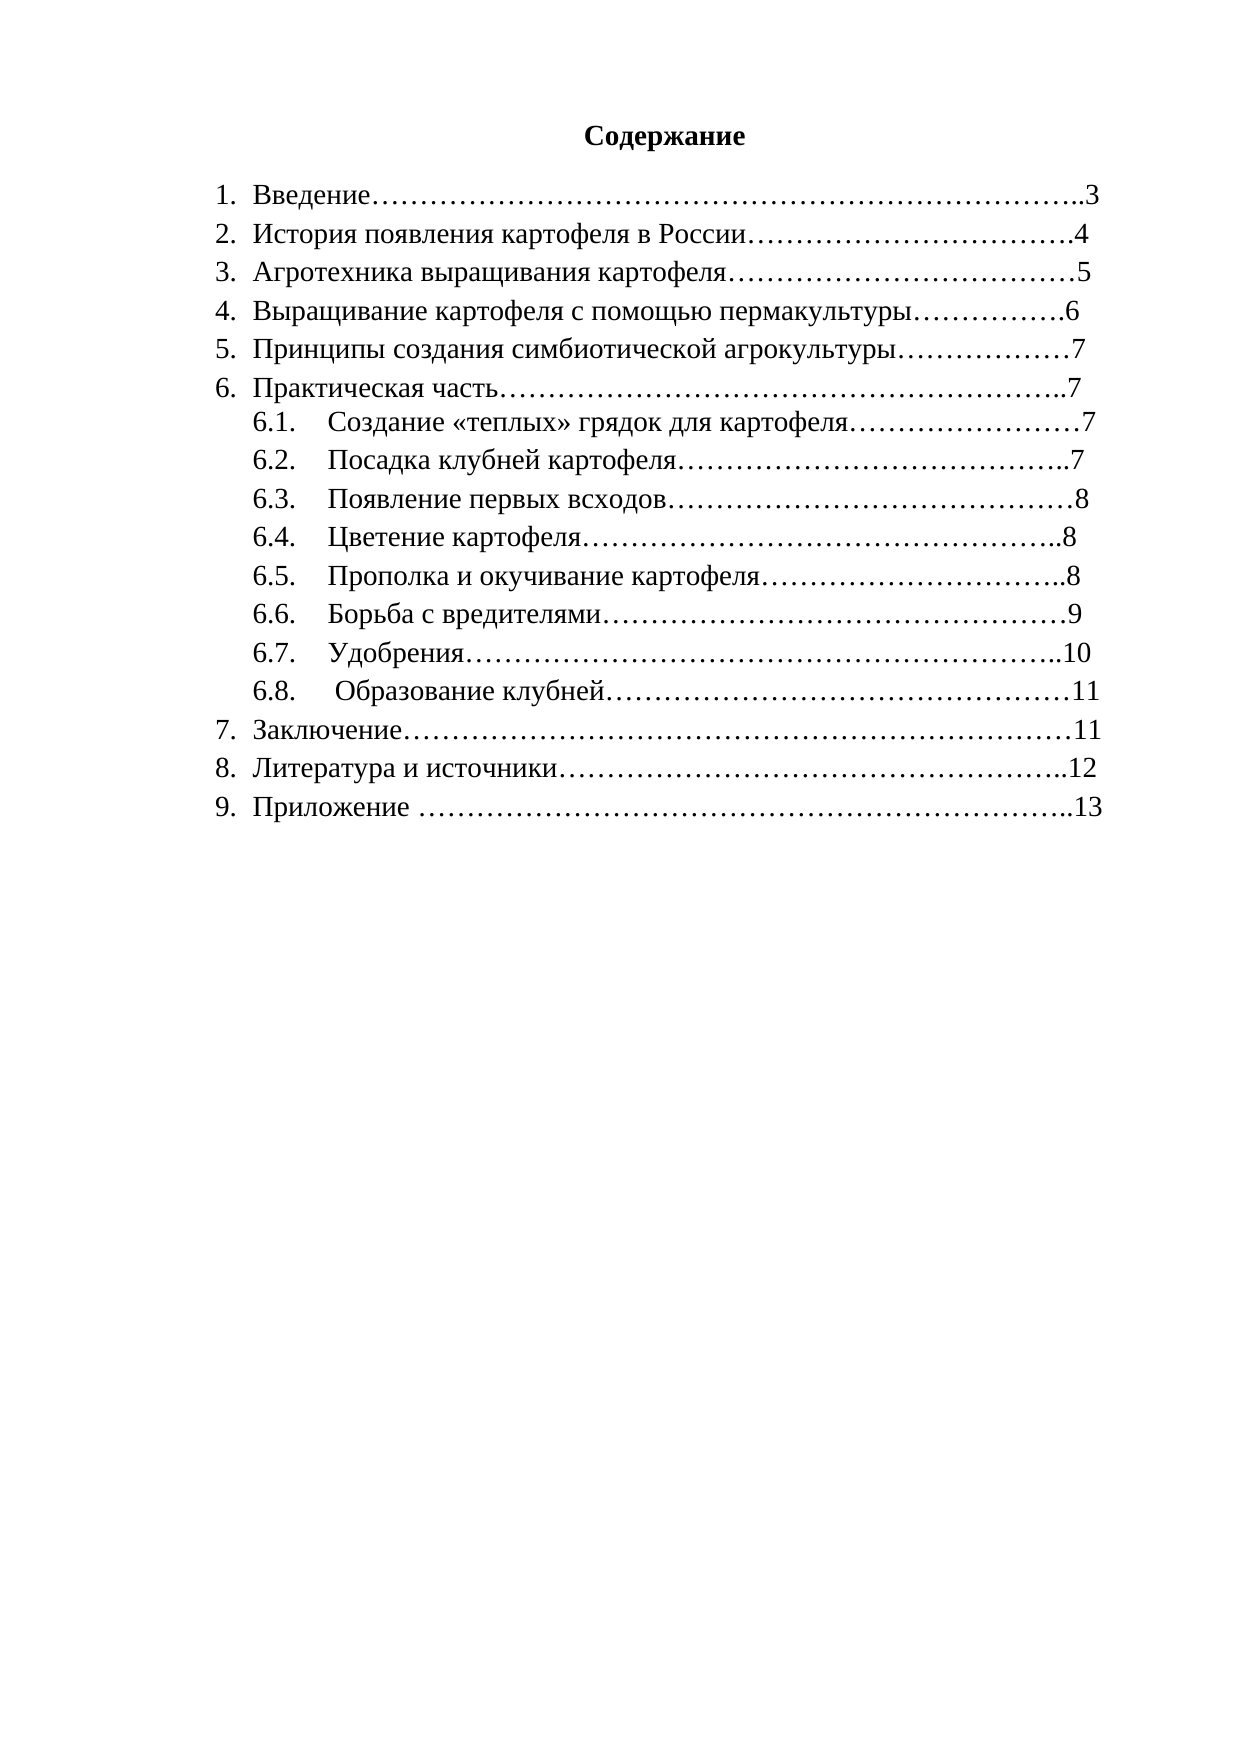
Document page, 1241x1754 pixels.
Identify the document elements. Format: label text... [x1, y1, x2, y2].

list Принципы создания симбиотической агрокультуры………………7 [215, 332, 1152, 365]
list Выращивание картофеля с помощью пермакультуры…………….6 [215, 293, 1152, 327]
list Прополка и окучивание картофеля…………………………..8 [252, 558, 1152, 591]
text Содержание [177, 118, 1152, 152]
list Образование клубней…………………………………………11 [252, 673, 1152, 707]
list Борьба с вредителями…………………………………………9 [252, 596, 1152, 630]
list Практическая часть…………………………………………………..7 [215, 370, 1152, 404]
list Заключение……………………………………………………………11 [215, 712, 1152, 746]
list Введение………………………………………………………………..3 [215, 177, 1152, 211]
list История появления картофеля в России…………………………….4 [215, 216, 1152, 249]
list Посадка клубней картофеля…………………………………..7 [252, 442, 1152, 476]
list Цветение картофеля…………………………………………..8 [252, 519, 1152, 553]
list Появление первых всходов……………………………………8 [252, 481, 1152, 514]
list Удобрения……………………………………………………..10 [252, 635, 1152, 668]
list Агротехника выращивания картофеля………………………………5 [215, 254, 1152, 288]
list Литература и источники……………………………………………..12 [215, 751, 1152, 784]
list Приложение …………………………………………………………..13 [215, 789, 1152, 823]
list Создание «теплых» грядок для картофеля……………………7 [252, 404, 1152, 437]
